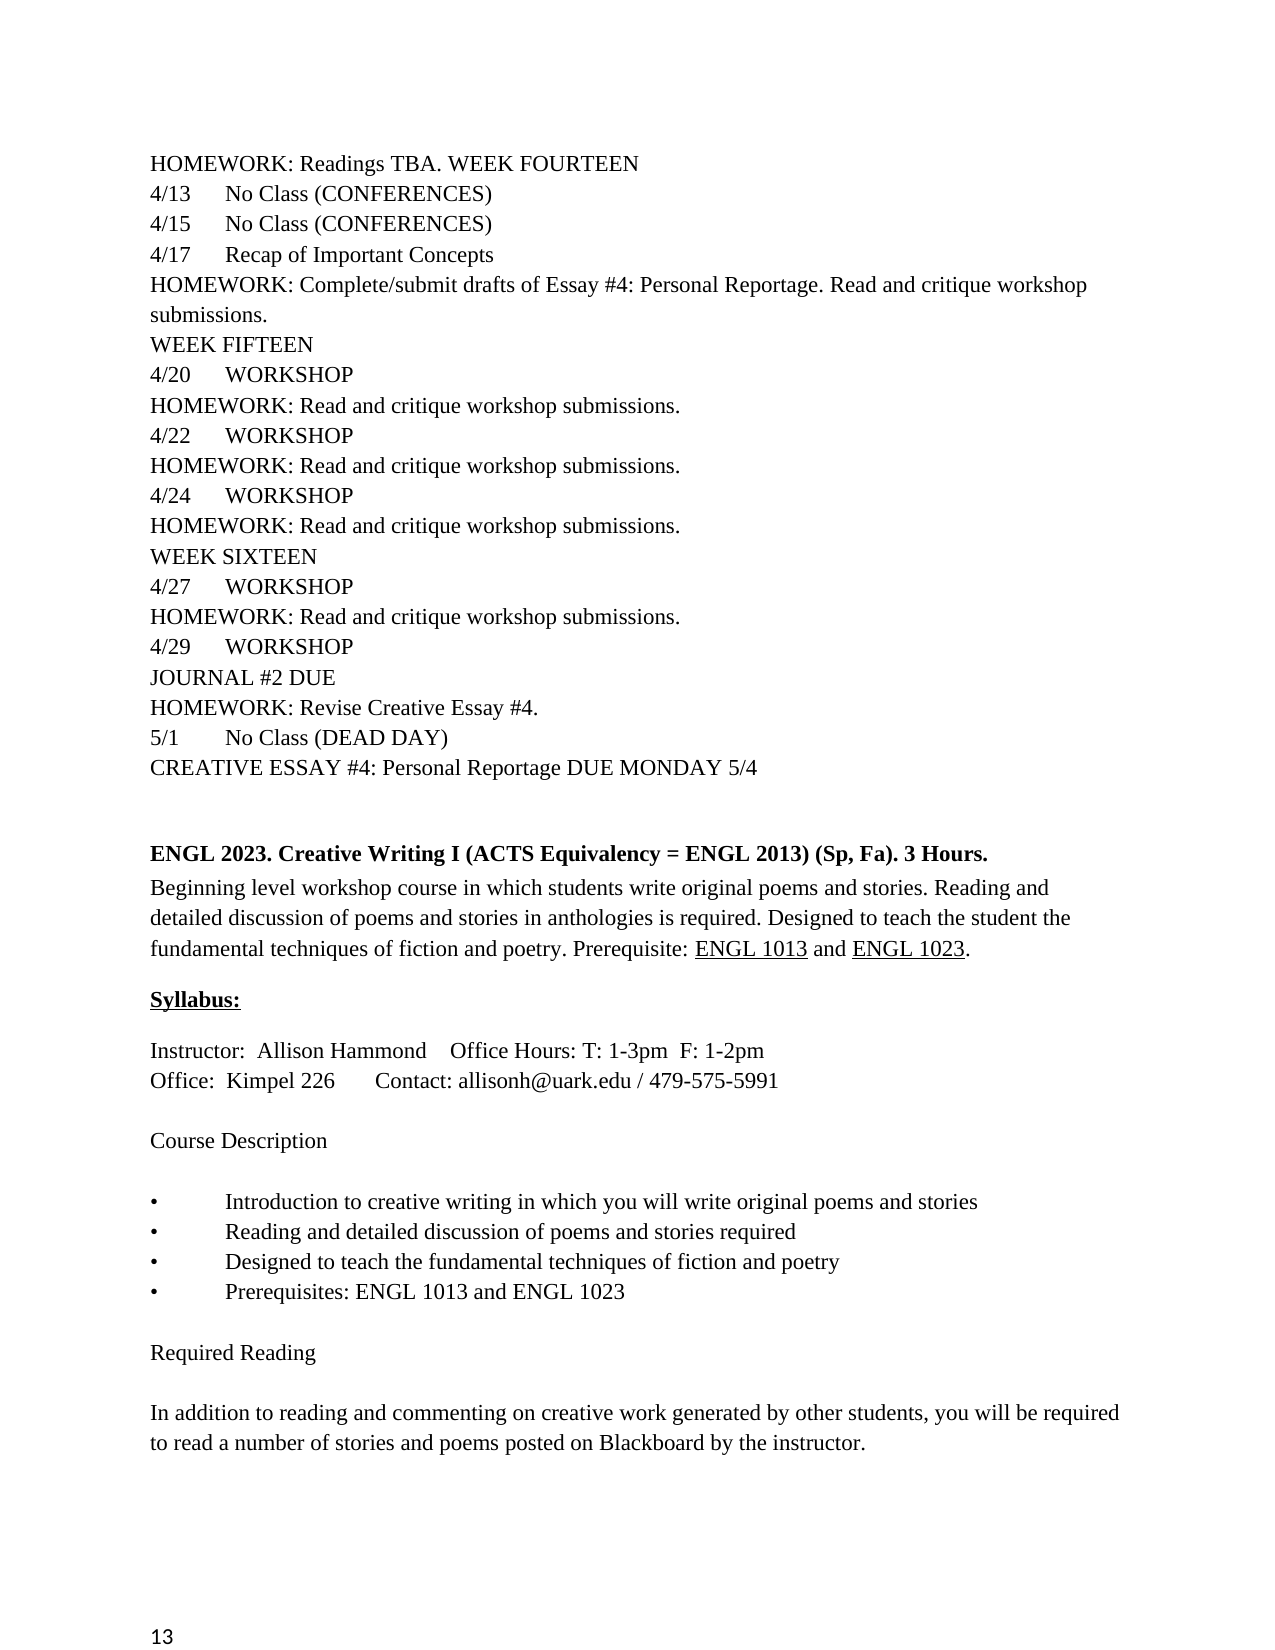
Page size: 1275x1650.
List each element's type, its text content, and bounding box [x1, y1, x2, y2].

text Beginning level workshop course in which students write original poems and stories. Reading and detailed discussion of poems and stories in anthologies is required. Designed to teach the student the fundamental techniques of fiction and poetry. Prerequisite: ENGL 1013 and ENGL 1023. [150, 874, 1125, 961]
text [150, 150, 1125, 813]
text Syllabus: [150, 986, 1125, 1012]
subtitle ENGL 2023. Creative Writing I (ACTS Equivalency = ENGL 2013) (Sp, Fa). 3 Hours. [150, 840, 1125, 866]
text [150, 1037, 1125, 1486]
